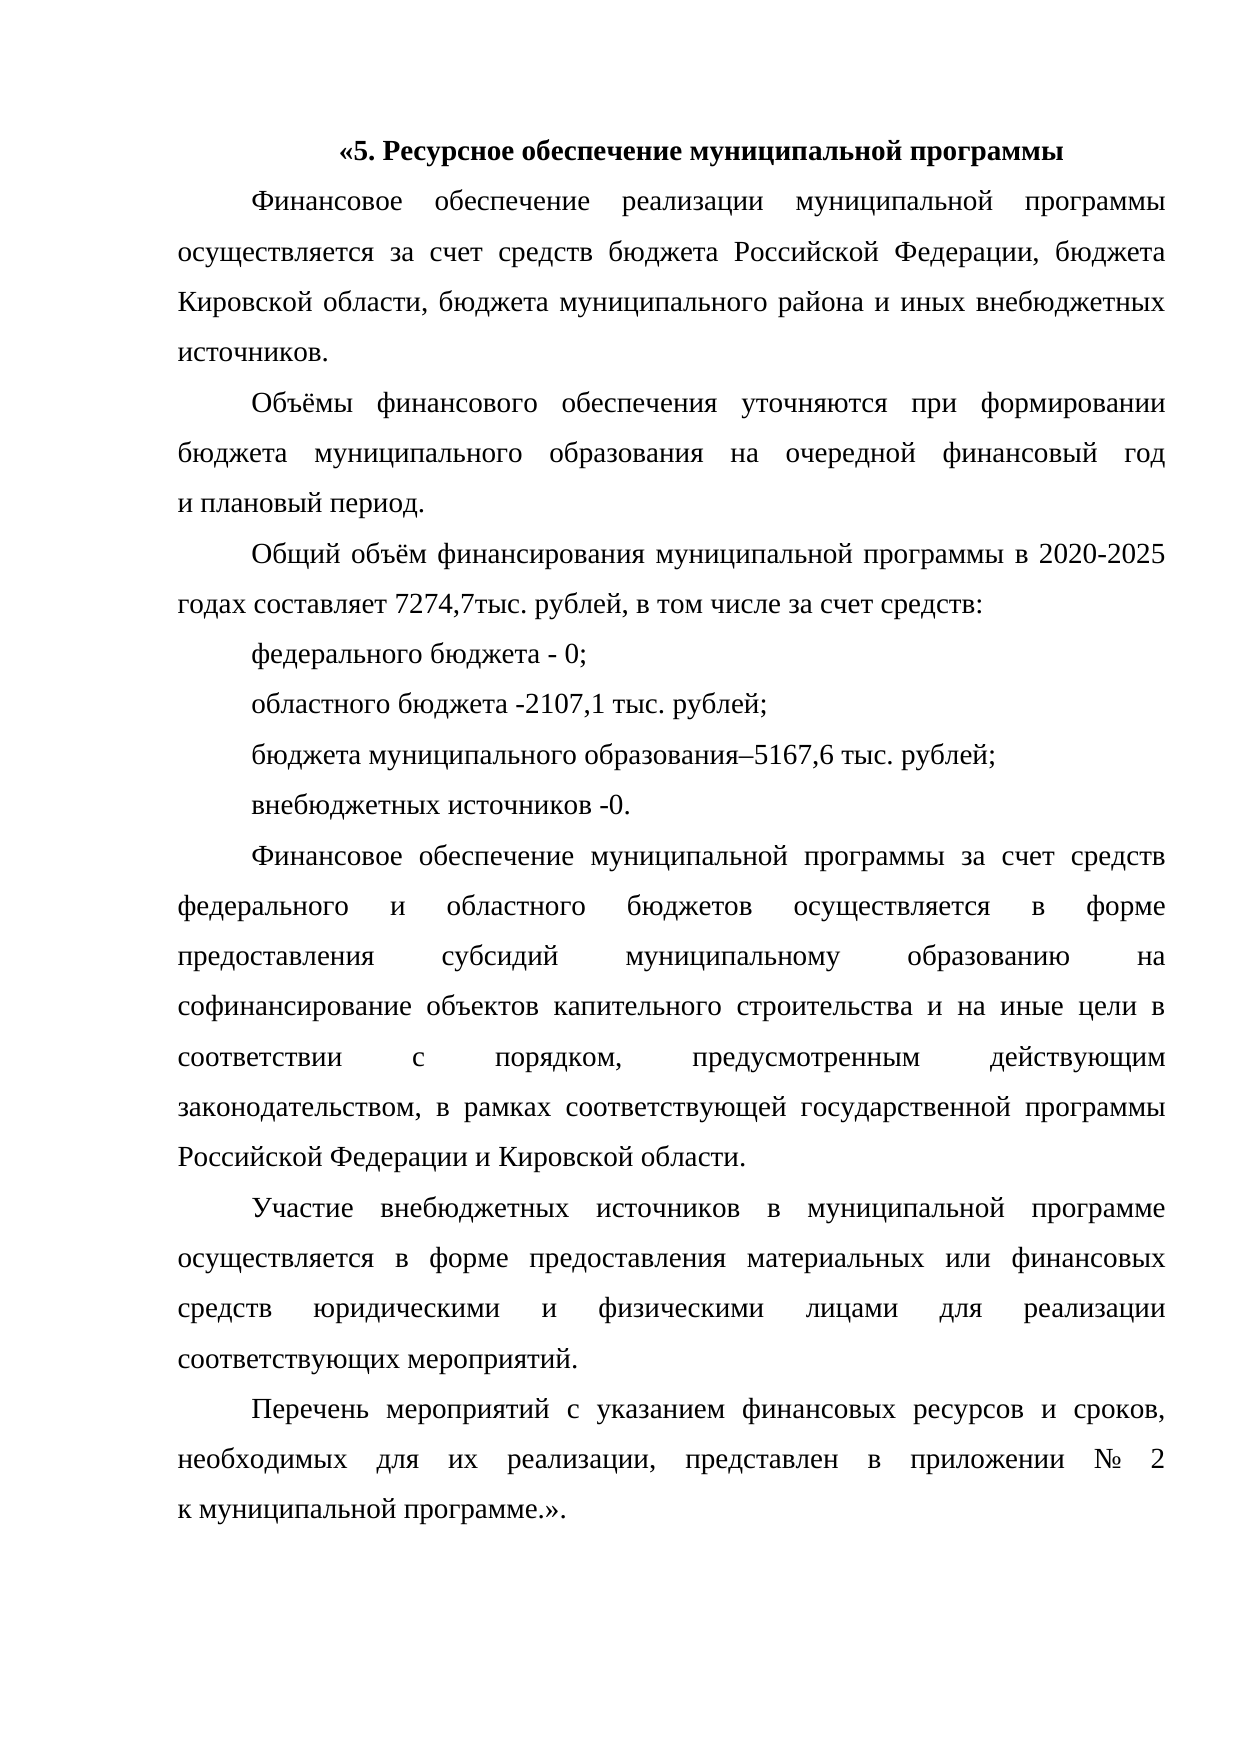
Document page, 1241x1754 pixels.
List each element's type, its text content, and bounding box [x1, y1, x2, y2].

list внебюджетных источников -0. [177, 787, 1166, 821]
list Участие внебюджетных источников в муниципальной программе осуществляется в форме предоставления материальных или финансовых средств юридическими и физическими лицами для реализации соответствующих мероприятий. [177, 1190, 1166, 1374]
list федерального бюджета - 0; [177, 636, 1166, 670]
list Перечень мероприятий с указанием финансовых ресурсов и сроков, необходимых для их реализации, представлен в приложении № 2 к муниципальной программе.». [177, 1391, 1166, 1525]
list областного бюджета -2107,1 тыс. рублей; [177, 687, 1166, 720]
list Финансовое обеспечение муниципальной программы за счет средств федерального и областного бюджетов осуществляется в форме предоставления субсидий муниципальному образованию на софинансирование объектов капительного строительства и на иные цели в соответствии с порядком, предусмотренным действующим законодательством, в рамках соответствующей государственной программы Российской Федерации и Кировской области. [177, 838, 1166, 1173]
list Финансовое обеспечение реализации муниципальной программы осуществляется за счет средств бюджета Российской Федерации, бюджета Кировской области, бюджета муниципального района и иных внебюджетных источников. [177, 183, 1166, 368]
list Объёмы финансового обеспечения уточняются при формировании бюджета муниципального образования на очередной финансовый год и плановый период. [177, 385, 1166, 519]
list бюджета муниципального образования–5167,6 тыс. рублей; [177, 737, 1166, 771]
list Общий объём финансирования муниципальной программы в 2020-2025 годах составляет 7274,7тыс. рублей, в том числе за счет средств: [177, 536, 1166, 619]
list «5. Ресурсное обеспечение муниципальной программы [177, 133, 1166, 167]
